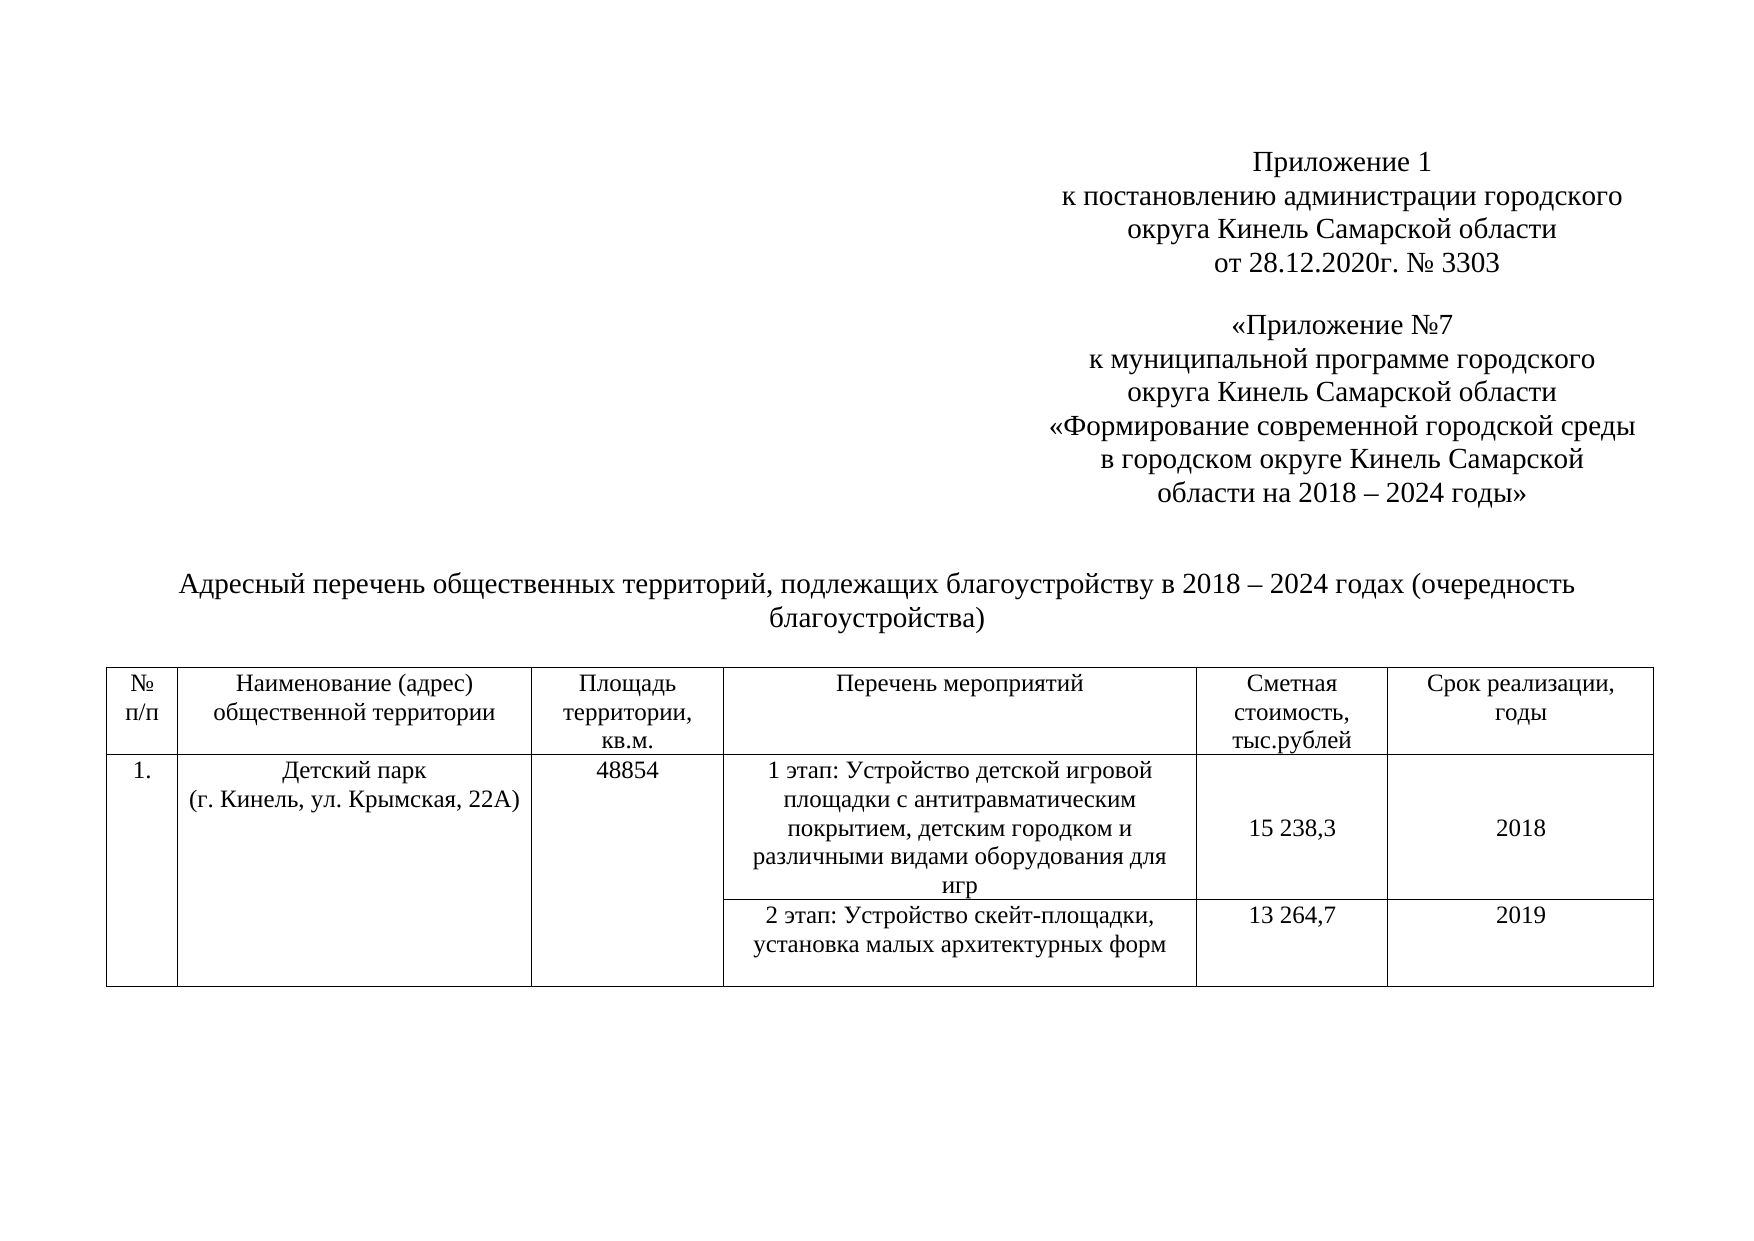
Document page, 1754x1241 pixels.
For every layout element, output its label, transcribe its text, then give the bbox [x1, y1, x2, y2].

text «Формирование современной городской среды [1048, 408, 1636, 442]
table_header Наименование (адрес) общественной территории [178, 668, 531, 754]
table_header № п/п [107, 668, 177, 754]
table_cell 13 264,7 [1197, 900, 1387, 986]
table_header Площадь территории, кв.м. [532, 668, 723, 754]
table_cell 2019 [1388, 900, 1653, 986]
table_header Срок реализации, годы [1388, 668, 1653, 754]
table_cell 1. [107, 755, 177, 986]
text от 28.12.2020г. № 3303 [1078, 245, 1636, 279]
table_header Перечень мероприятий [724, 668, 1196, 754]
table_cell Детский парк (г. Кинель, ул. Крымская, 22А) [178, 755, 531, 986]
text к постановлению администрации городского округа Кинель Самарской области [1048, 178, 1636, 245]
table_cell 48854 [532, 755, 723, 986]
text к муниципальной программе городского округа Кинель Самарской области [1048, 341, 1636, 408]
table_cell 15 238,3 [1197, 755, 1387, 899]
text Приложение 1 [1048, 144, 1636, 178]
table_cell 2018 [1388, 755, 1653, 899]
table_header Сметная стоимость, тыс.рублей [1197, 668, 1387, 754]
table_cell 1 этап: Устройство детской игровой площадки с антитравматическим покрытием, детским городком и различными видами оборудования для игр [724, 755, 1196, 899]
text Адресный перечень общественных территорий, подлежащих благоустройству в 2018 – 2024 годах (очередность благоустройства) [118, 566, 1636, 633]
text «Приложение №7 [1048, 307, 1636, 341]
table_cell 2 этап: Устройство скейт-площадки, установка малых архитектурных форм [724, 900, 1196, 986]
text в городском округе Кинель Самарской области на 2018 – 2024 годы» [1048, 442, 1636, 509]
